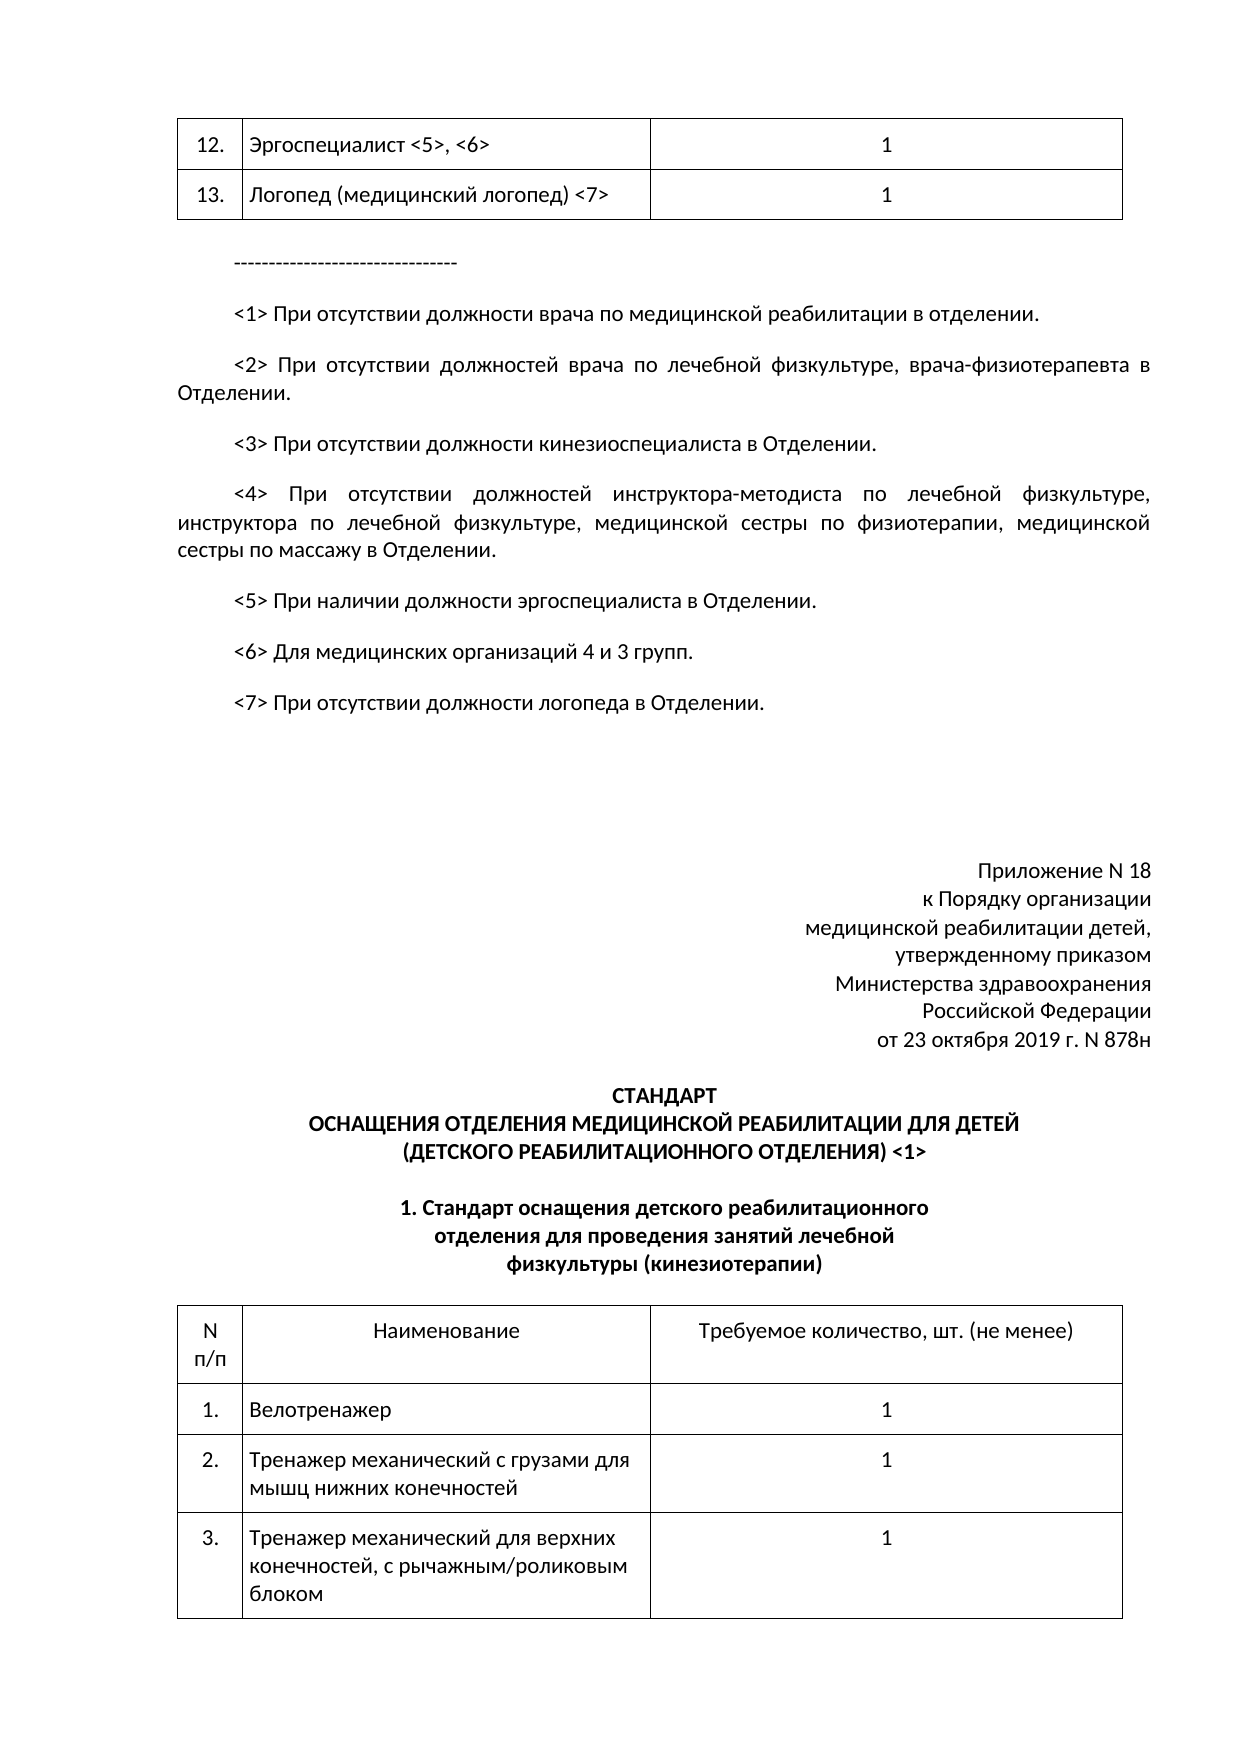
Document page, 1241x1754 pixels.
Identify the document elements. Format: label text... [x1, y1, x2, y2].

text Российской Федерации [177, 997, 1152, 1025]
text утвержденному приказом [177, 941, 1152, 969]
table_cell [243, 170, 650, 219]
title ОСНАЩЕНИЯ ОТДЕЛЕНИЯ МЕДИЦИНСКОЙ РЕАБИЛИТАЦИИ ДЛЯ ДЕТЕЙ [177, 1109, 1152, 1137]
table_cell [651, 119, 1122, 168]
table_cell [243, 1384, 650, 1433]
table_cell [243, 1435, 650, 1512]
title физкультуры (кинезиотерапии) [177, 1249, 1152, 1277]
title отделения для проведения занятий лечебной [177, 1221, 1152, 1249]
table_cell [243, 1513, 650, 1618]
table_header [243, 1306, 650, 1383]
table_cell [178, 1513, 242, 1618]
text к Порядку организации [177, 884, 1152, 913]
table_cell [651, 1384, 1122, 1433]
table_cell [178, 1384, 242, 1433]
text от 23 октября 2019 г. N 878н [177, 1025, 1152, 1053]
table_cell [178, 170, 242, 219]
text <1> При отсутствии должности врача по медицинской реабилитации в отделении. [177, 299, 1152, 327]
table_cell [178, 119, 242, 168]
title (ДЕТСКОГО РЕАБИЛИТАЦИОННОГО ОТДЕЛЕНИЯ) <1> [177, 1137, 1152, 1165]
text Приложение N 18 [177, 857, 1152, 884]
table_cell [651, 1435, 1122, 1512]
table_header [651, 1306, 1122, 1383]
text <3> При отсутствии должности кинезиоспециалиста в Отделении. [177, 429, 1152, 457]
text <4> При отсутствии должностей инструктора-методиста по лечебной физкультуре, инструктора по лечебной физкультуре, медицинской сестры по физиотерапии, медицинской сестры по массажу в Отделении. [177, 479, 1152, 564]
title 1. Стандарт оснащения детского реабилитационного [177, 1193, 1152, 1221]
text медицинской реабилитации детей, [177, 913, 1152, 941]
text <6> Для медицинских организаций 4 и 3 групп. [177, 637, 1152, 666]
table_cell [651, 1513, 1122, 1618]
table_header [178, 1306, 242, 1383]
text Министерства здравоохранения [177, 969, 1152, 997]
title СТАНДАРТ [177, 1081, 1152, 1109]
text -------------------------------- [177, 248, 1152, 276]
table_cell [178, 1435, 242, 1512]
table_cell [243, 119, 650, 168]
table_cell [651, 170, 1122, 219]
text <5> При наличии должности эргоспециалиста в Отделении. [177, 587, 1152, 614]
text <7> При отсутствии должности логопеда в Отделении. [177, 688, 1152, 716]
text <2> При отсутствии должностей врача по лечебной физкультуре, врача-физиотерапевта в Отделении. [177, 350, 1152, 406]
